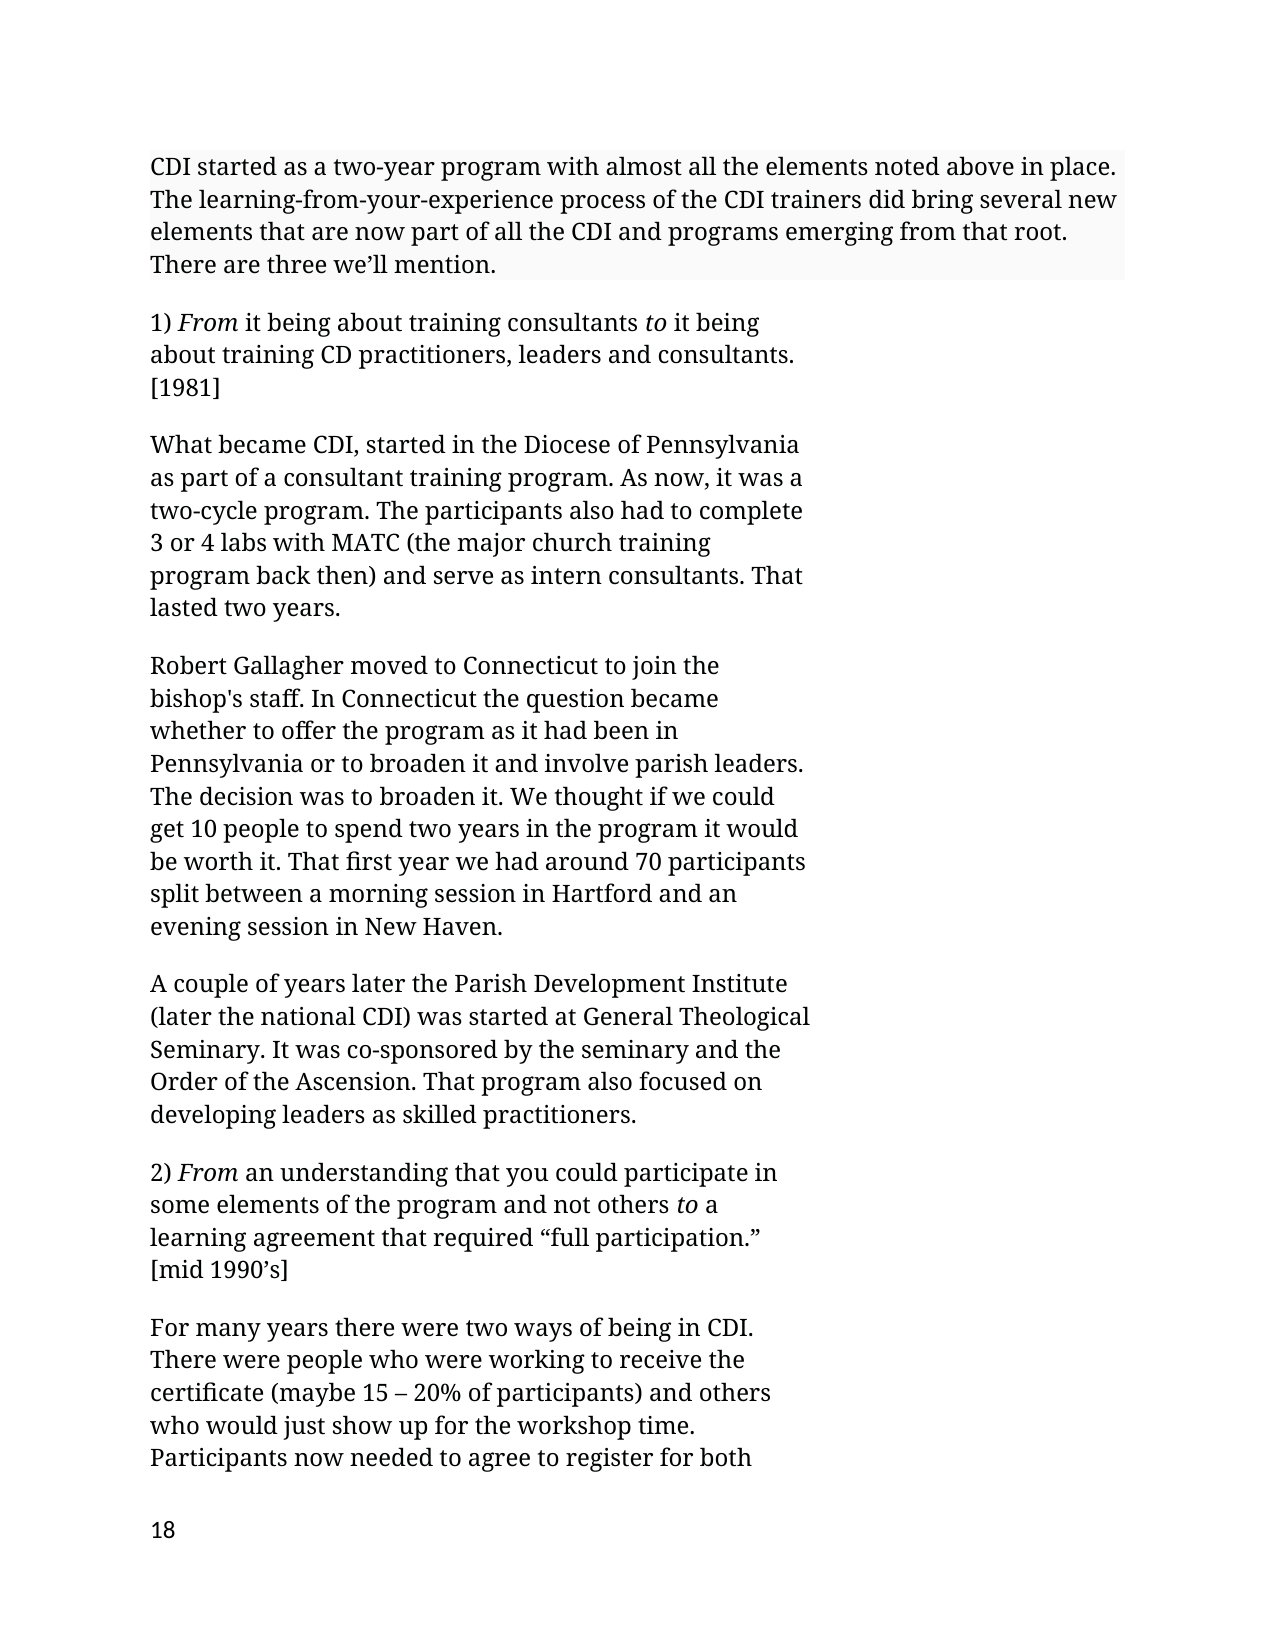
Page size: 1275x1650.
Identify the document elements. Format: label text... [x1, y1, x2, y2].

text CDI started as a two-year program with almost all the elements noted above in place. The learning-from-your-experience process of the CDI trainers did bring several new elements that are now part of all the CDI and programs emerging from that root. There are three we’ll mention. [150, 150, 1125, 280]
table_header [150, 305, 811, 1474]
